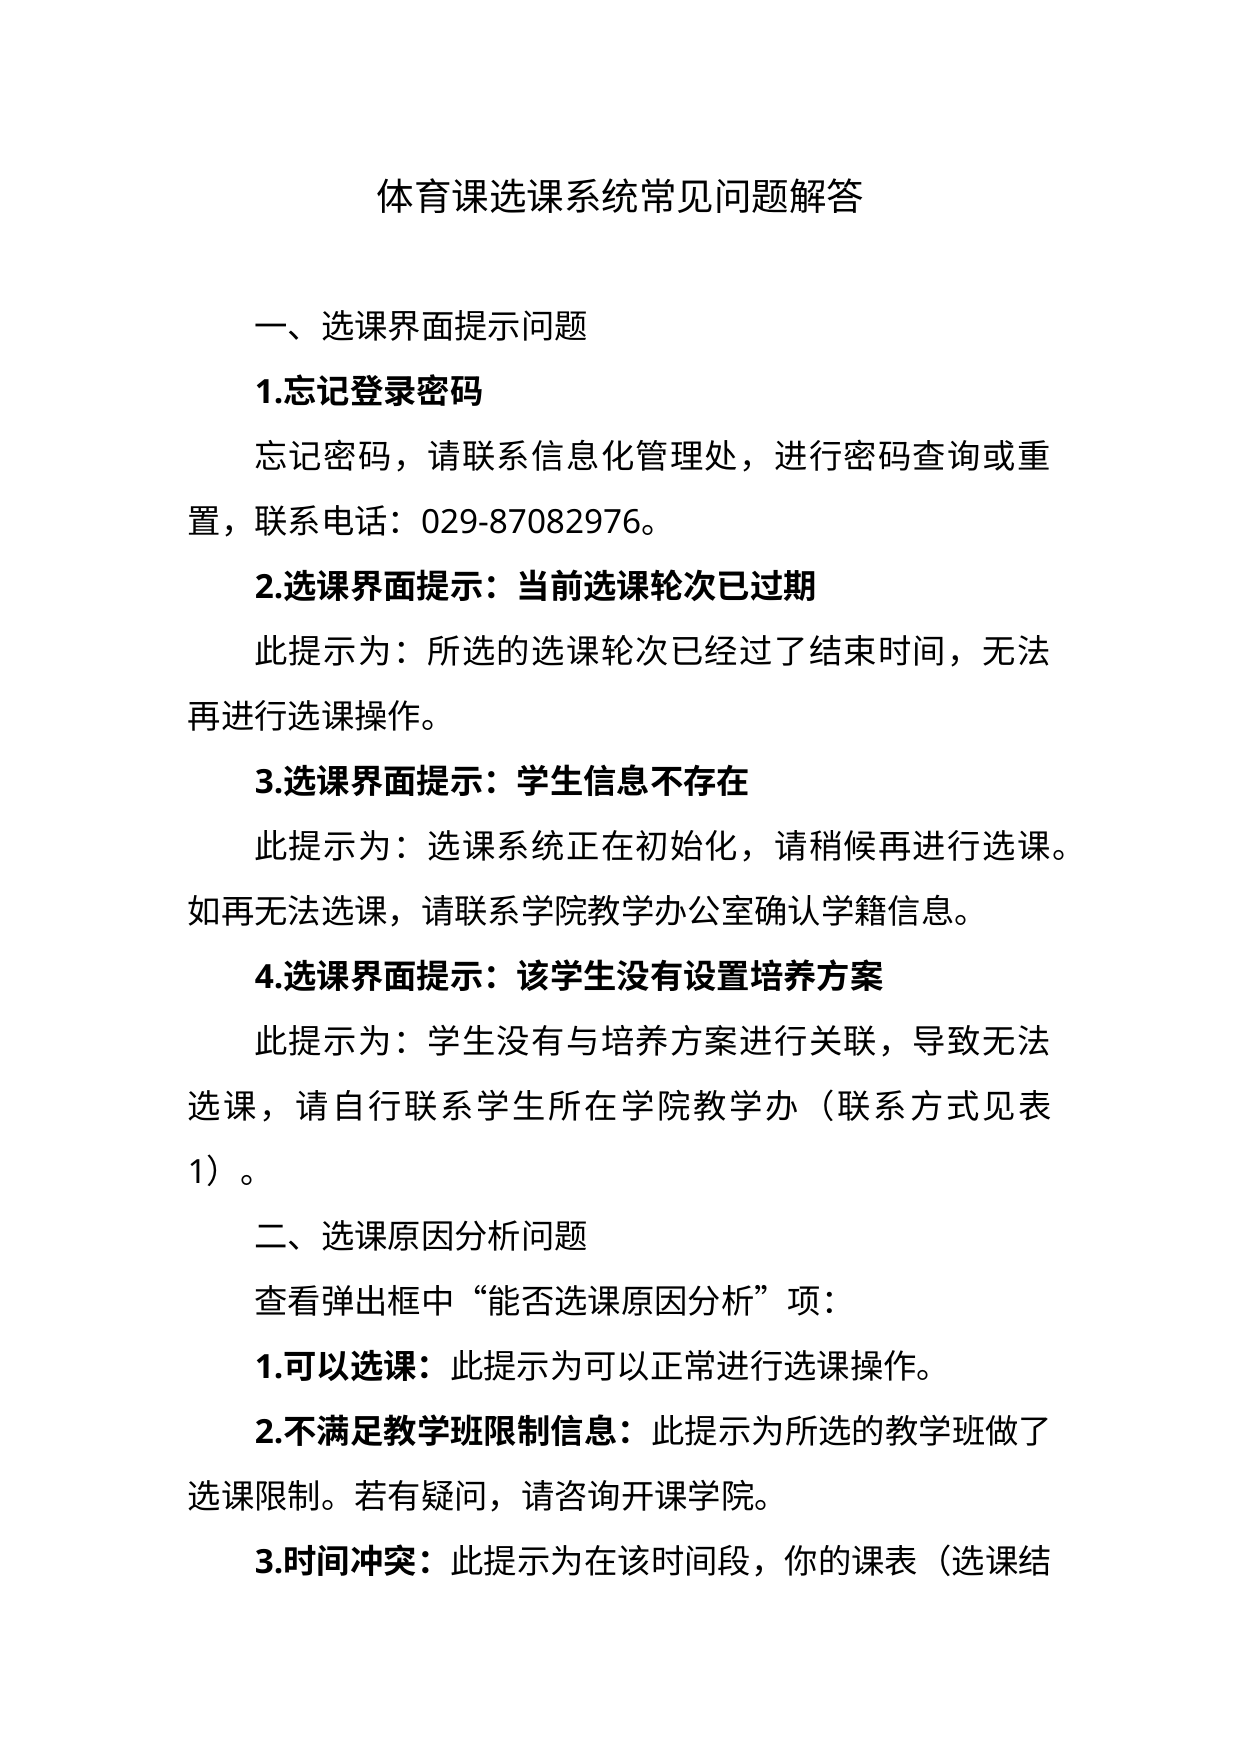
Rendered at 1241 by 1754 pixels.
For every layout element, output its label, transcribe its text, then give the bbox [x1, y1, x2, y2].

text 一、选课界面提示问题 [187, 292, 1053, 357]
text 1.可以选课：此提示为可以正常进行选课操作。 [187, 1332, 1053, 1397]
text 1.忘记登录密码 [187, 357, 1053, 422]
text 忘记密码，请联系信息化管理处，进行密码查询或重置，联系电话：029-87082976。 [187, 422, 1053, 552]
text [187, 1527, 1053, 1592]
text 查看弹出框中“能否选课原因分析”项： [187, 1267, 1053, 1332]
text 此提示为：学生没有与培养方案进行关联，导致无法选课，请自行联系学生所在学院教学办（联系方式见表1）。 [187, 1007, 1053, 1202]
text 此提示为：所选的选课轮次已经过了结束时间，无法再进行选课操作。 [187, 617, 1053, 747]
text 2.选课界面提示：当前选课轮次已过期 [187, 552, 1053, 617]
text 2.不满足教学班限制信息：此提示为所选的教学班做了选课限制。若有疑问，请咨询开课学院。 [187, 1397, 1053, 1527]
text 此提示为：选课系统正在初始化，请稍候再进行选课。如再无法选课，请联系学院教学办公室确认学籍信息。 [187, 812, 1053, 942]
text 4.选课界面提示：该学生没有设置培养方案 [187, 942, 1053, 1007]
text 二、选课原因分析问题 [187, 1202, 1053, 1267]
text 3.选课界面提示：学生信息不存在 [187, 747, 1053, 812]
text 体育课选课系统常见问题解答 [187, 162, 1053, 227]
